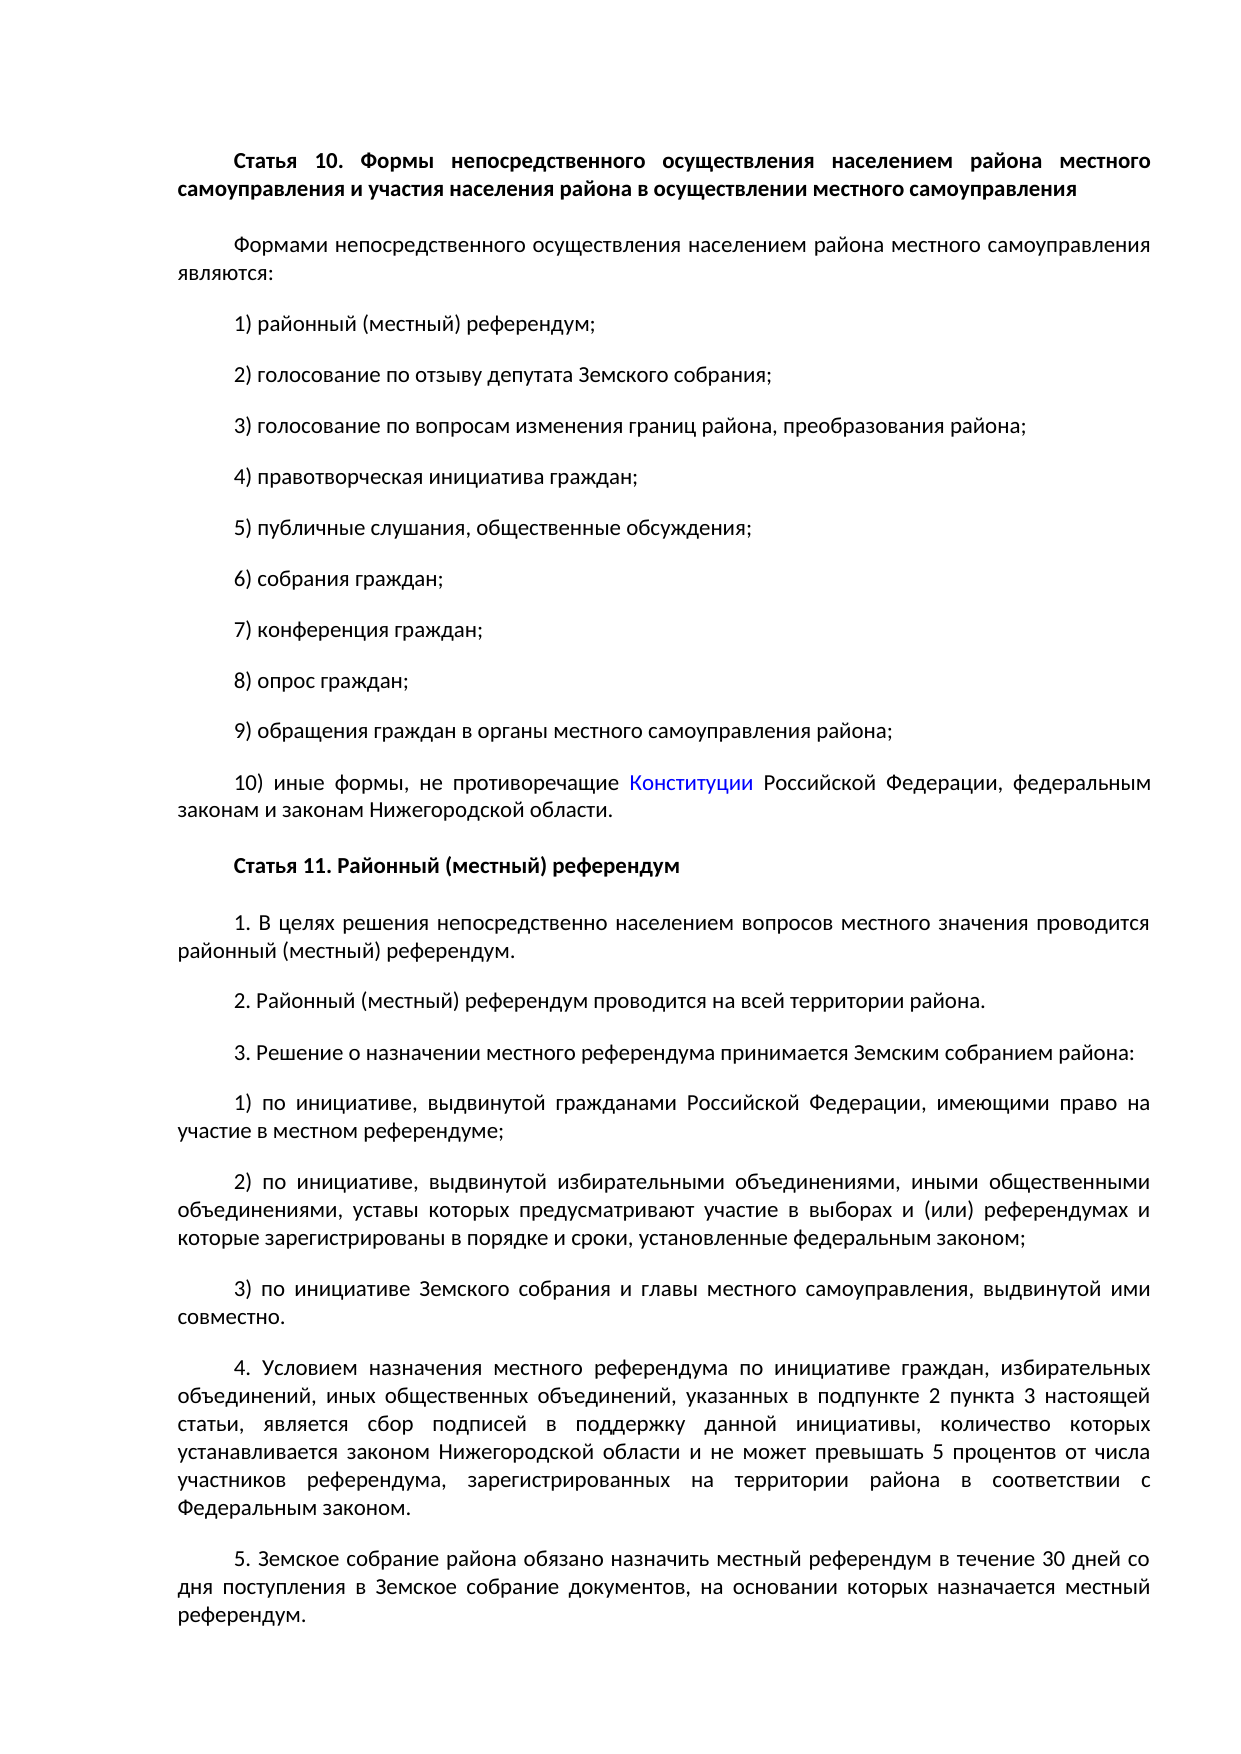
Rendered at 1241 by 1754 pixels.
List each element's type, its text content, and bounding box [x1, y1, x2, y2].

text Формами непосредственного осуществления населением района местного самоуправления являются: [177, 230, 1152, 286]
text 1. В целях решения непосредственно населением вопросов местного значения проводится районный (местный) референдум. [177, 908, 1152, 964]
text 2. Районный (местный) референдум проводится на всей территории района. [177, 987, 1152, 1015]
text 3) голосование по вопросам изменения границ района, преобразования района; [177, 411, 1152, 439]
text 5) публичные слушания, общественные обсуждения; [177, 513, 1152, 541]
title Статья 11. Районный (местный) референдум [177, 852, 1152, 880]
text 4) правотворческая инициатива граждан; [177, 462, 1152, 490]
text 8) опрос граждан; [177, 666, 1152, 694]
text 2) по инициативе, выдвинутой избирательными объединениями, иными общественными объединениями, уставы которых предусматривают участие в выборах и (или) референдумах и которые зарегистрированы в порядке и сроки, установленные федеральным законом; [177, 1167, 1152, 1252]
text 3. Решение о назначении местного референдума принимается Земским собранием района: [177, 1038, 1152, 1066]
text 7) конференция граждан; [177, 615, 1152, 643]
text 4. Условием назначения местного референдума по инициативе граждан, избирательных объединений, иных общественных объединений, указанных в подпункте 2 пункта 3 настоящей статьи, является сбор подписей в поддержку данной инициативы, количество которых устанавливается законом Нижегородской области и не может превышать 5 процентов от числа участников референдума, зарегистрированных на территории района в соответствии с Федеральным законом. [177, 1353, 1152, 1522]
text 1) районный (местный) референдум; [177, 309, 1152, 337]
title Статья 10. Формы непосредственного осуществления населением района местного самоуправления и участия населения района в осуществлении местного самоуправления [177, 146, 1152, 202]
text 5. Земское собрание района обязано назначить местный референдум в течение 30 дней со дня поступления в Земское собрание документов, на основании которых назначается местный референдум. [177, 1544, 1152, 1628]
text 9) обращения граждан в органы местного самоуправления района; [177, 717, 1152, 745]
text 3) по инициативе Земского собрания и главы местного самоуправления, выдвинутой ими совместно. [177, 1274, 1152, 1331]
text 1) по инициативе, выдвинутой гражданами Российской Федерации, имеющими право на участие в местном референдуме; [177, 1088, 1152, 1144]
text 2) голосование по отзыву депутата Земского собрания; [177, 360, 1152, 388]
text 6) собрания граждан; [177, 564, 1152, 592]
text 10) иные формы, не противоречащие Конституции Российской Федерации, федеральным законам и законам Нижегородской области. [177, 768, 1152, 824]
